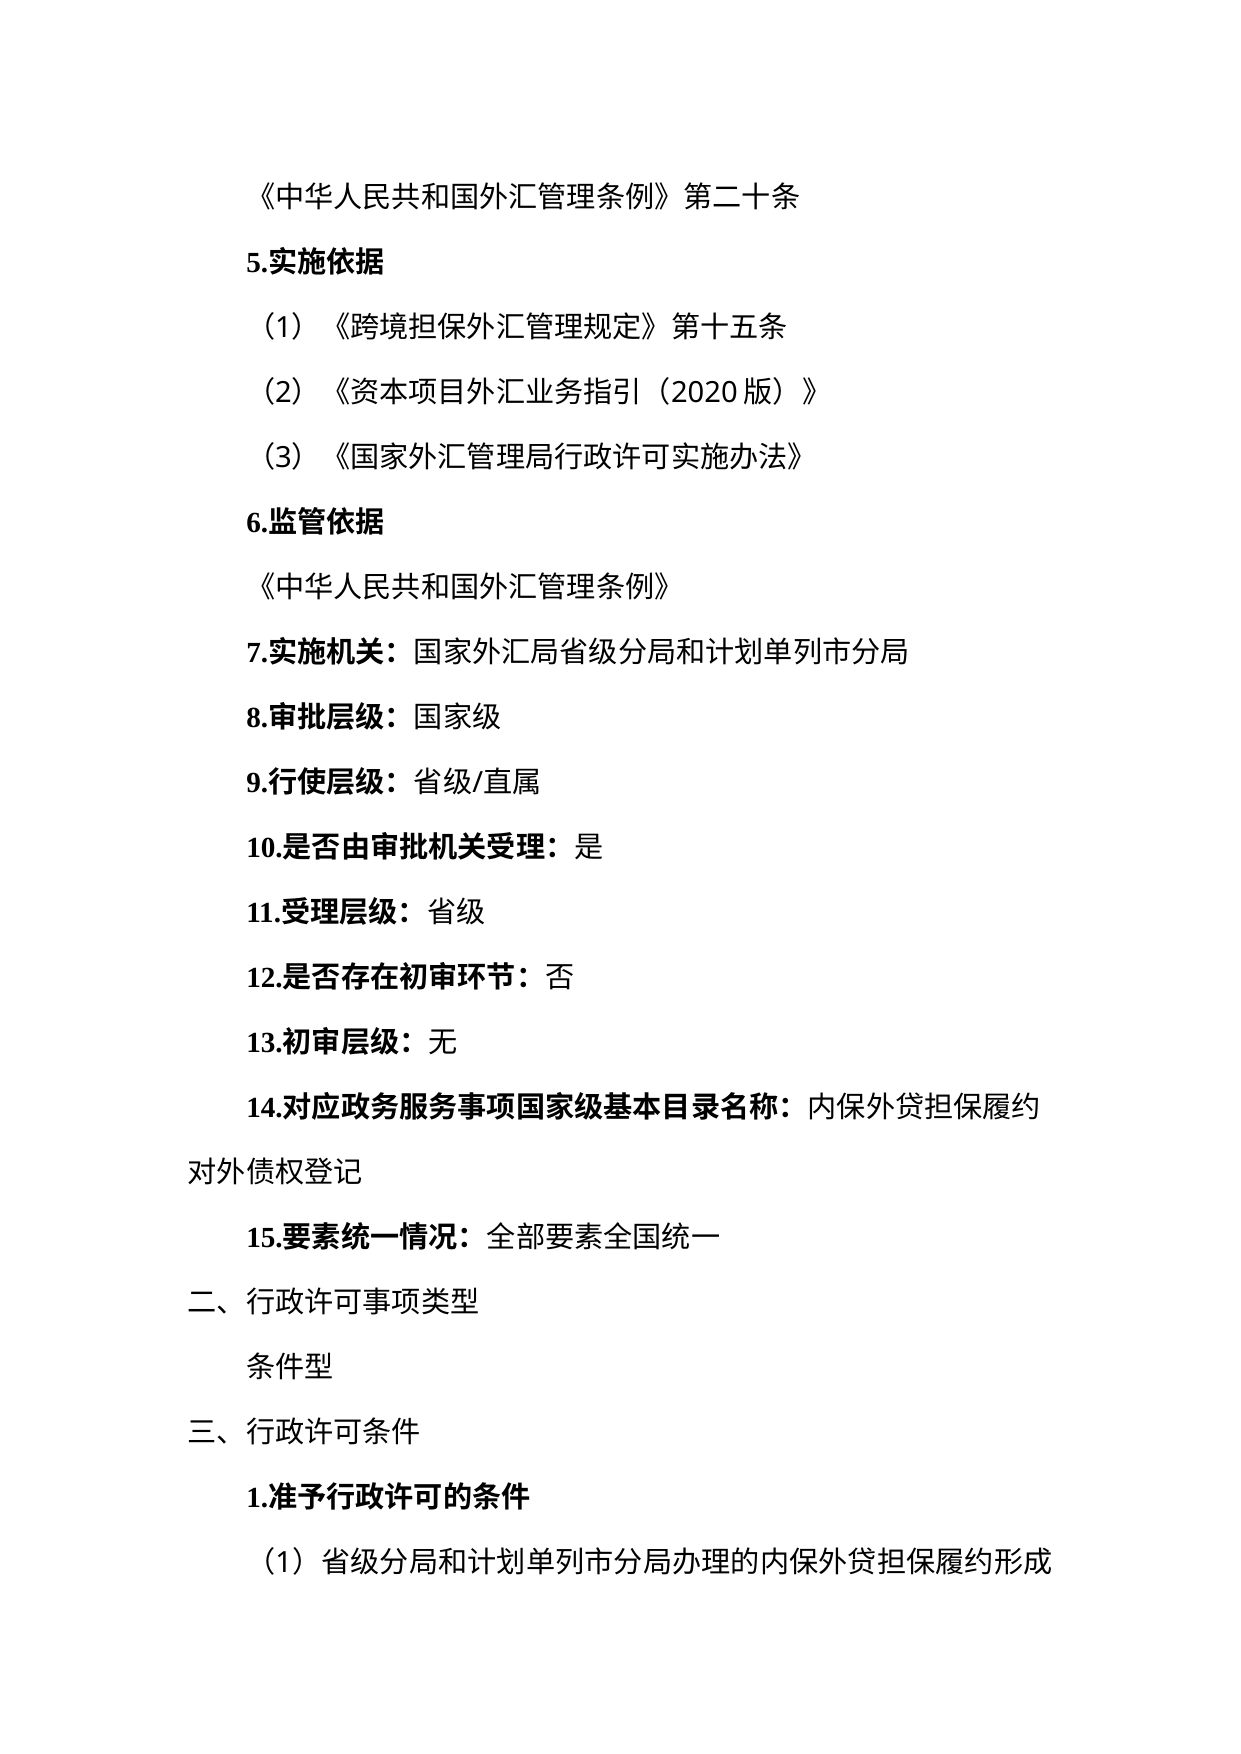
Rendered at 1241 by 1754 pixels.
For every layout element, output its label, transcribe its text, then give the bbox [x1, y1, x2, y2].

text 二、行政许可事项类型 [187, 1267, 1053, 1332]
text 8.审批层级：国家级 [187, 682, 1053, 747]
text 13.初审层级：无 [187, 1007, 1053, 1072]
text 6.监管依据 [187, 487, 1053, 552]
text 9.行使层级：省级/直属 [187, 747, 1053, 812]
text 《中华人民共和国外汇管理条例》第二十条 [187, 162, 1053, 227]
text 10.是否由审批机关受理：是 [187, 812, 1053, 877]
text 《中华人民共和国外汇管理条例》 [187, 552, 1053, 617]
text （3）《国家外汇管理局行政许可实施办法》 [187, 422, 1053, 487]
text （2）《资本项目外汇业务指引（2020版）》 [187, 357, 1053, 422]
text 5.实施依据 [187, 227, 1053, 292]
text 7.实施机关：国家外汇局省级分局和计划单列市分局 [187, 617, 1053, 682]
text 12.是否存在初审环节：否 [187, 942, 1053, 1007]
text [187, 1527, 1053, 1592]
text 条件型 [187, 1332, 1053, 1397]
text 11.受理层级：省级 [187, 877, 1053, 942]
text 三、行政许可条件 [187, 1397, 1053, 1462]
text 1.准予行政许可的条件 [187, 1462, 1053, 1527]
text 15.要素统一情况：全部要素全国统一 [187, 1202, 1053, 1267]
text （1）《跨境担保外汇管理规定》第十五条 [187, 292, 1053, 357]
text 14.对应政务服务事项国家级基本目录名称：内保外贷担保履约对外债权登记 [187, 1072, 1053, 1202]
